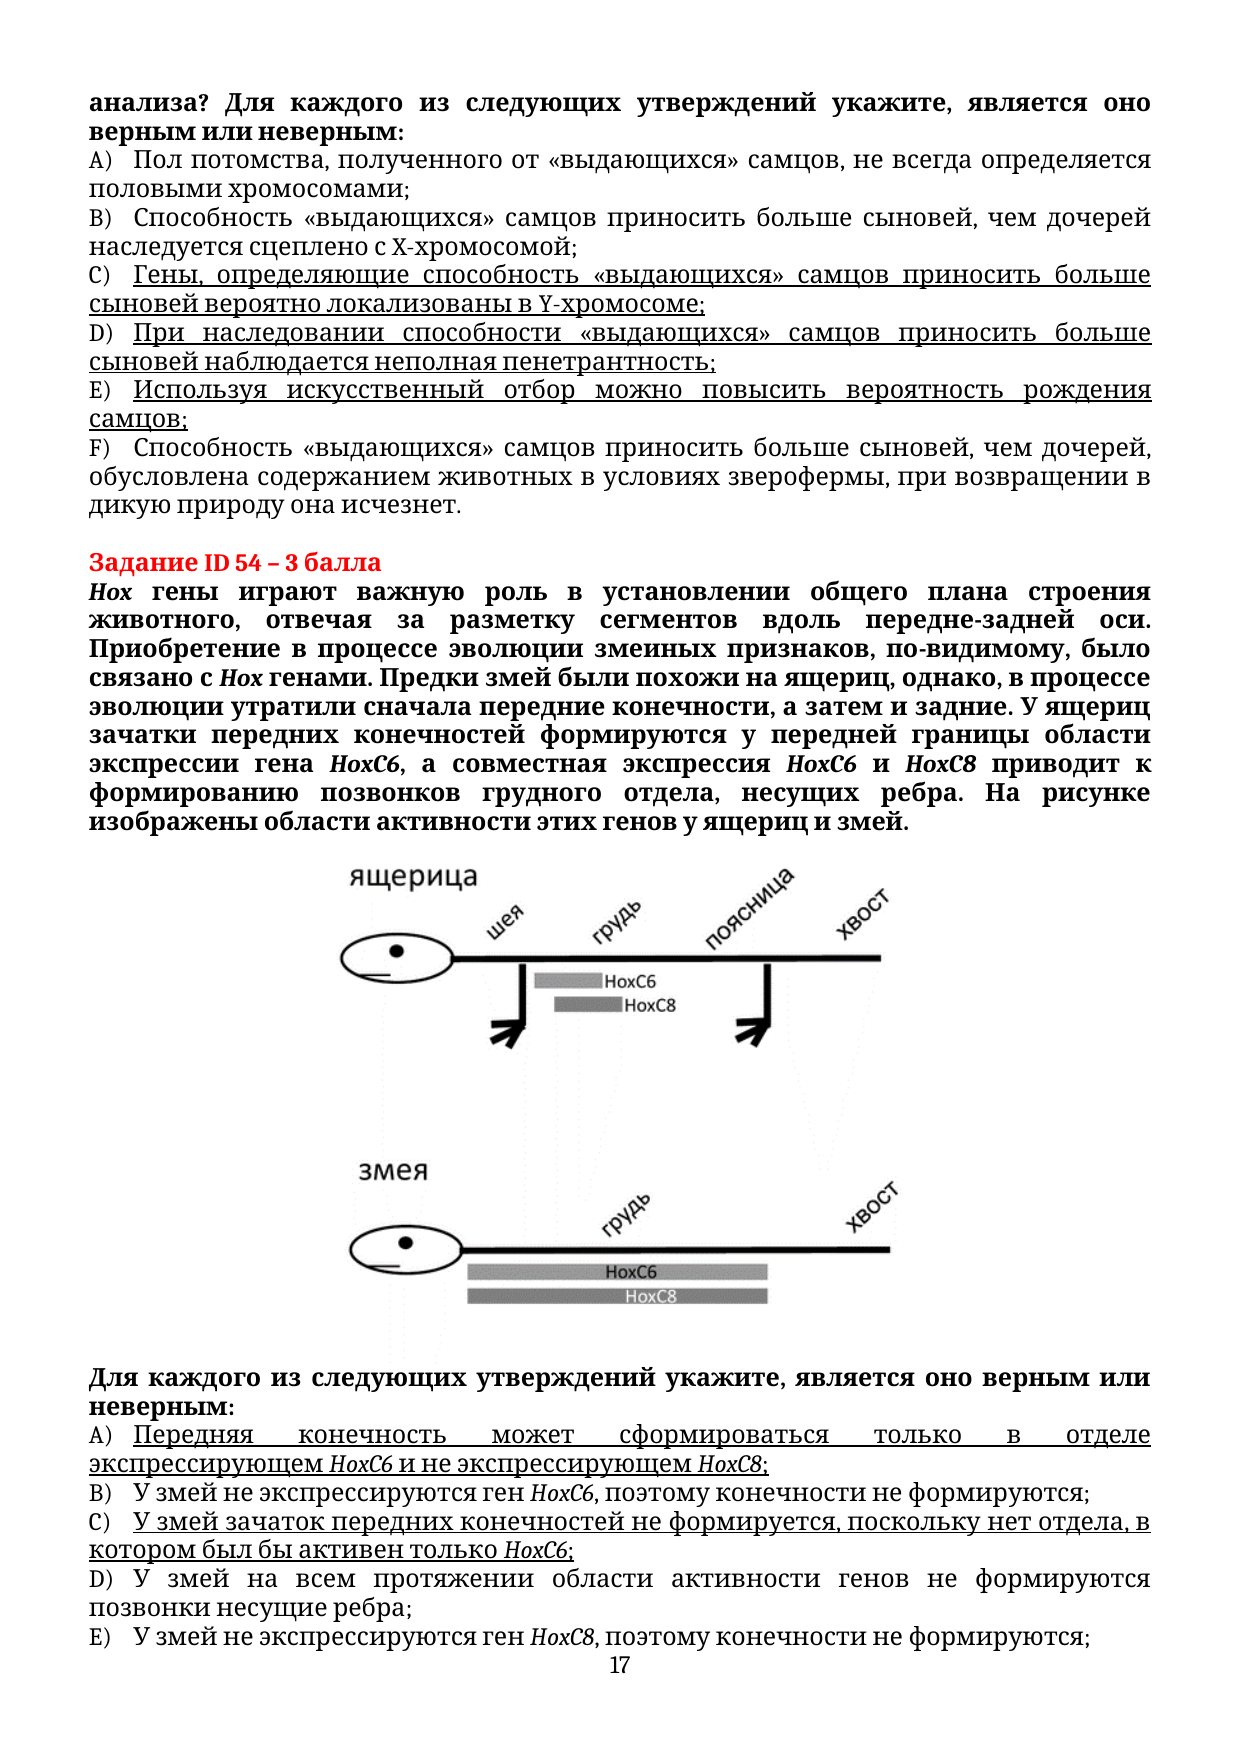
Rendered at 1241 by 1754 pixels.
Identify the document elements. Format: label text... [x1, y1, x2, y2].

picture [272, 836, 968, 1364]
list Передняя конечность может сформироваться только в отделе экспрессирующем HoxC6 и не экспрессирующем HoxC8; [89, 1421, 1152, 1479]
list У змей не экспрессируются ген HoxC6, поэтому конечности не формируются; [89, 1479, 1152, 1507]
text Задание ID 54 – 3 балла [89, 549, 1152, 577]
text Для каждого из следующих утверждений укажите, является оно верным или неверным: [89, 1364, 1152, 1421]
list У змей не экспрессируются ген HoxC8, поэтому конечности не формируются; [89, 1622, 1152, 1651]
list При наследовании способности «выдающихся» самцов приносить больше сыновей наблюдается неполная пенетрантность; [89, 319, 1152, 376]
list У змей зачаток передних конечностей не формируется, поскольку нет отдела, в котором был бы активен только HoxC6; [89, 1507, 1152, 1565]
text Hox гены играют важную роль в установлении общего плана строения животного, отвечая за разметку сегментов вдоль передне-задней оси. Приобретение в процессе эволюции змеиных признаков, по-видимому, было связано с Hox генами. Предки змей были похожи на ящериц, однако, в процессе эволюции утратили сначала передние конечности, а затем и задние. У ящериц зачатки передних конечностей формируются у передней границы области экспрессии гена HoxC6, а совместная экспрессия HoxC6 и HoxC8 приводит к формированию позвонков грудного отдела, несущих ребра. На рисунке изображены области активности этих генов у ящериц и змей. [89, 577, 1152, 836]
list Пол потомства, полученного от «выдающихся» самцов, не всегда определяется половыми хромосомами; [89, 146, 1152, 204]
list У змей на всем протяжении области активности генов не формируются позвонки несущие ребра; [89, 1565, 1152, 1622]
list Способность «выдающихся» самцов приносить больше сыновей, чем дочерей наследуется сцеплено с X-хромосомой; [89, 204, 1152, 261]
list Способность «выдающихся» самцов приносить больше сыновей, чем дочерей, обусловлена содержанием животных в условиях зверофермы, при возвращении в дикую природу она исчезнет. [89, 434, 1152, 520]
list Гены, определяющие способность «выдающихся» самцов приносить больше сыновей вероятно локализованы в Y-хромосоме; [89, 261, 1152, 319]
list Используя искусственный отбор можно повысить вероятность рождения самцов; [89, 376, 1152, 434]
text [89, 89, 1152, 146]
